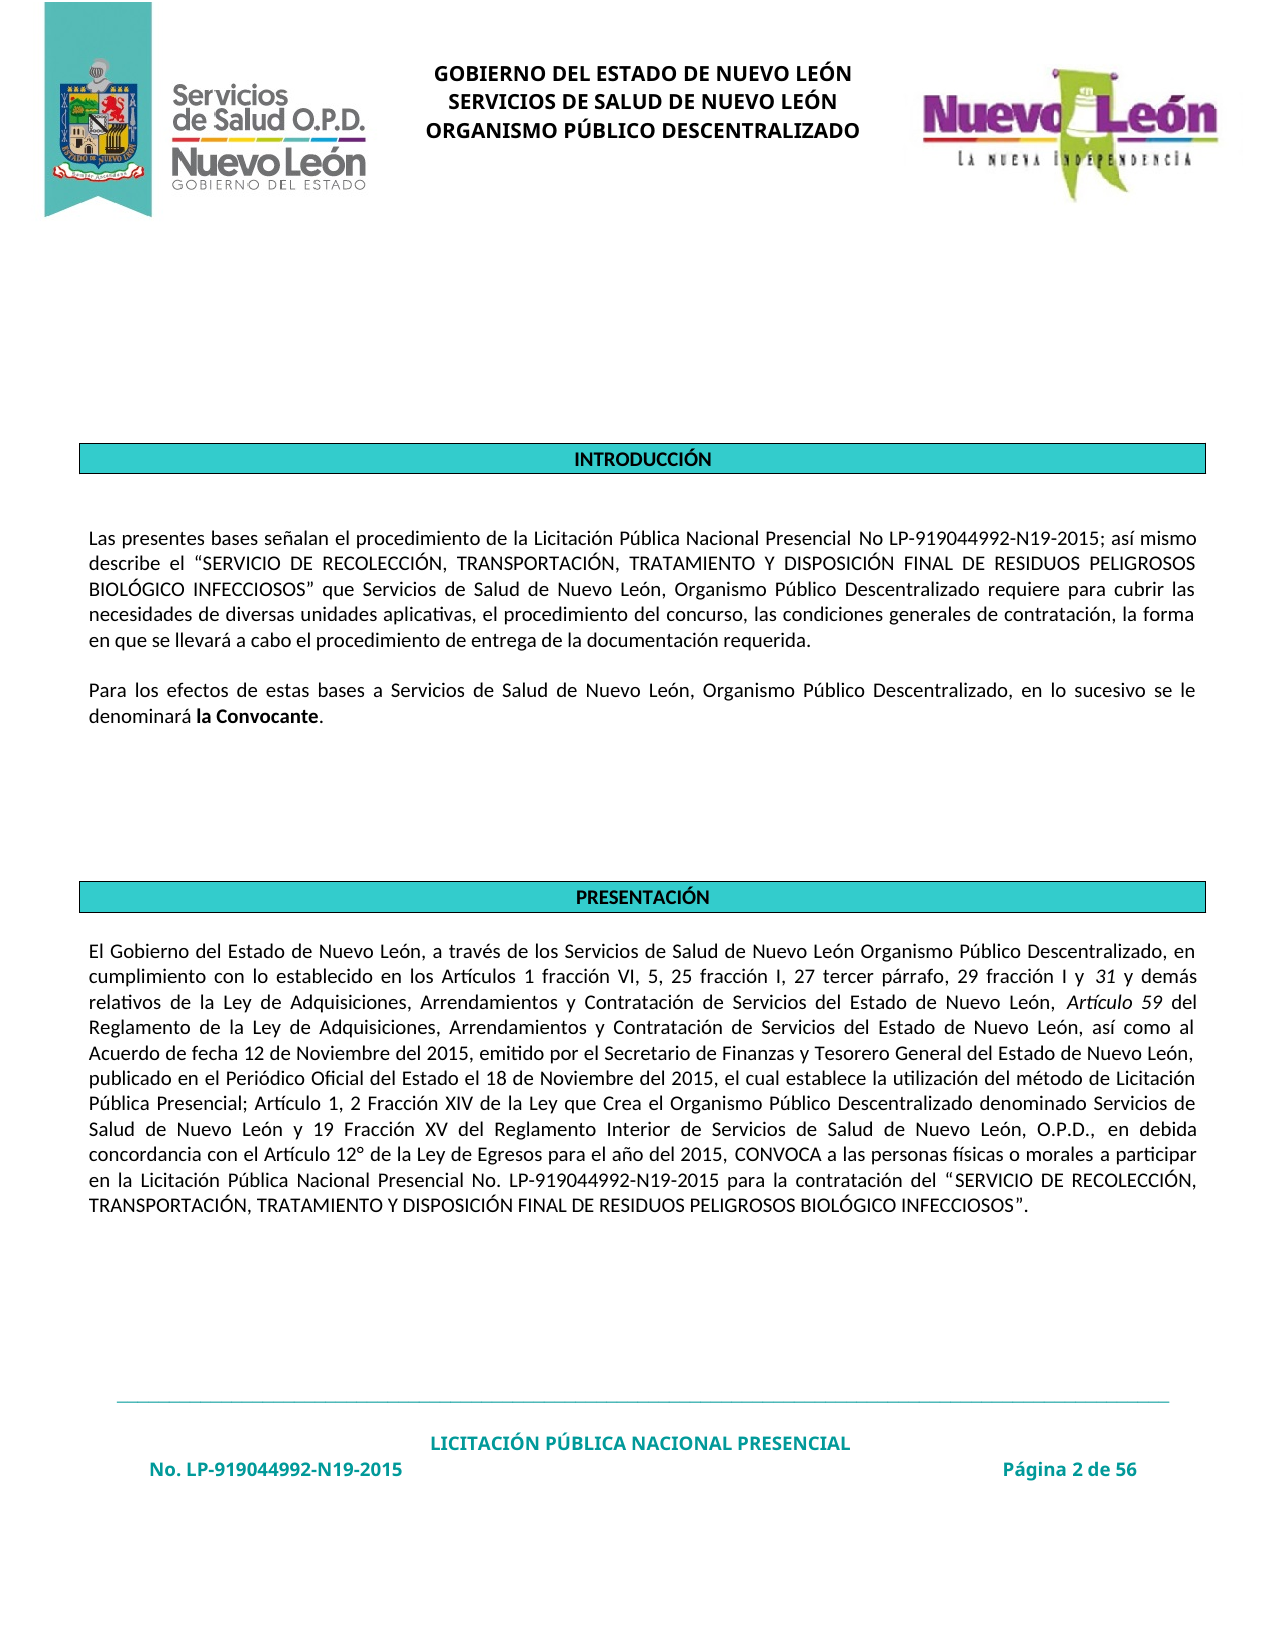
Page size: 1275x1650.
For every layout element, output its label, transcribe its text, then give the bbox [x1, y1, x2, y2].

text INTRODUCCIÓN [80, 444, 1205, 473]
text Las presentes bases señalan el procedimiento de la Licitación Pública Nacional Presencial No LP-919044992-N19-2015; así mismo describe el “SERVICIO DE RECOLECCIÓN, TRANSPORTACIÓN, TRATAMIENTO Y DISPOSICIÓN FINAL DE RESIDUOS PELIGROSOS BIOLÓGICO INFECCIOSOS” que Servicios de Salud de Nuevo León, Organismo Público Descentralizado requiere para cubrir las necesidades de diversas unidades aplicativas, el procedimiento del concurso, las condiciones generales de contratación, la forma en que se llevará a cabo el procedimiento de entrega de la documentación requerida. [89, 525, 1197, 652]
text El Gobierno del Estado de Nuevo León, a través de los Servicios de Salud de Nuevo León Organismo Público Descentralizado, en cumplimiento con lo establecido en los Artículos 1 fracción VI, 5, 25 fracción I, 27 tercer párrafo, 29 fracción I y 31 y demás relativos de la Ley de Adquisiciones, Arrendamientos y Contratación de Servicios del Estado de Nuevo León, Artículo 59 del Reglamento de la Ley de Adquisiciones, Arrendamientos y Contratación de Servicios del Estado de Nuevo León, así como al Acuerdo de fecha 12 de Noviembre del 2015, emitido por el Secretario de Finanzas y Tesorero General del Estado de Nuevo León, publicado en el Periódico Oficial del Estado el 18 de Noviembre del 2015, el cual establece la utilización del método de Licitación Pública Presencial; Artículo 1, 2 Fracción XIV de la Ley que Crea el Organismo Público Descentralizado denominado Servicios de Salud de Nuevo León y 19 Fracción XV del Reglamento Interior de Servicios de Salud de Nuevo León, O.P.D., en debida concordancia con el Artículo 12° de la Ley de Egresos para el año del 2015, CONVOCA a las personas físicas o morales a participar en la Licitación Pública Nacional Presencial No. LP-919044992-N19-2015 para la contratación del “SERVICIO DE RECOLECCIÓN, TRANSPORTACIÓN, TRATAMIENTO Y DISPOSICIÓN FINAL DE RESIDUOS PELIGROSOS BIOLÓGICO INFECCIOSOS”. [89, 938, 1197, 1218]
picture [15, 2, 1249, 229]
text PRESENTACIÓN [80, 882, 1205, 912]
text Para los efectos de estas bases a Servicios de Salud de Nuevo León, Organismo Público Descentralizado, en lo sucesivo se le denominará la Convocante. [89, 678, 1197, 728]
